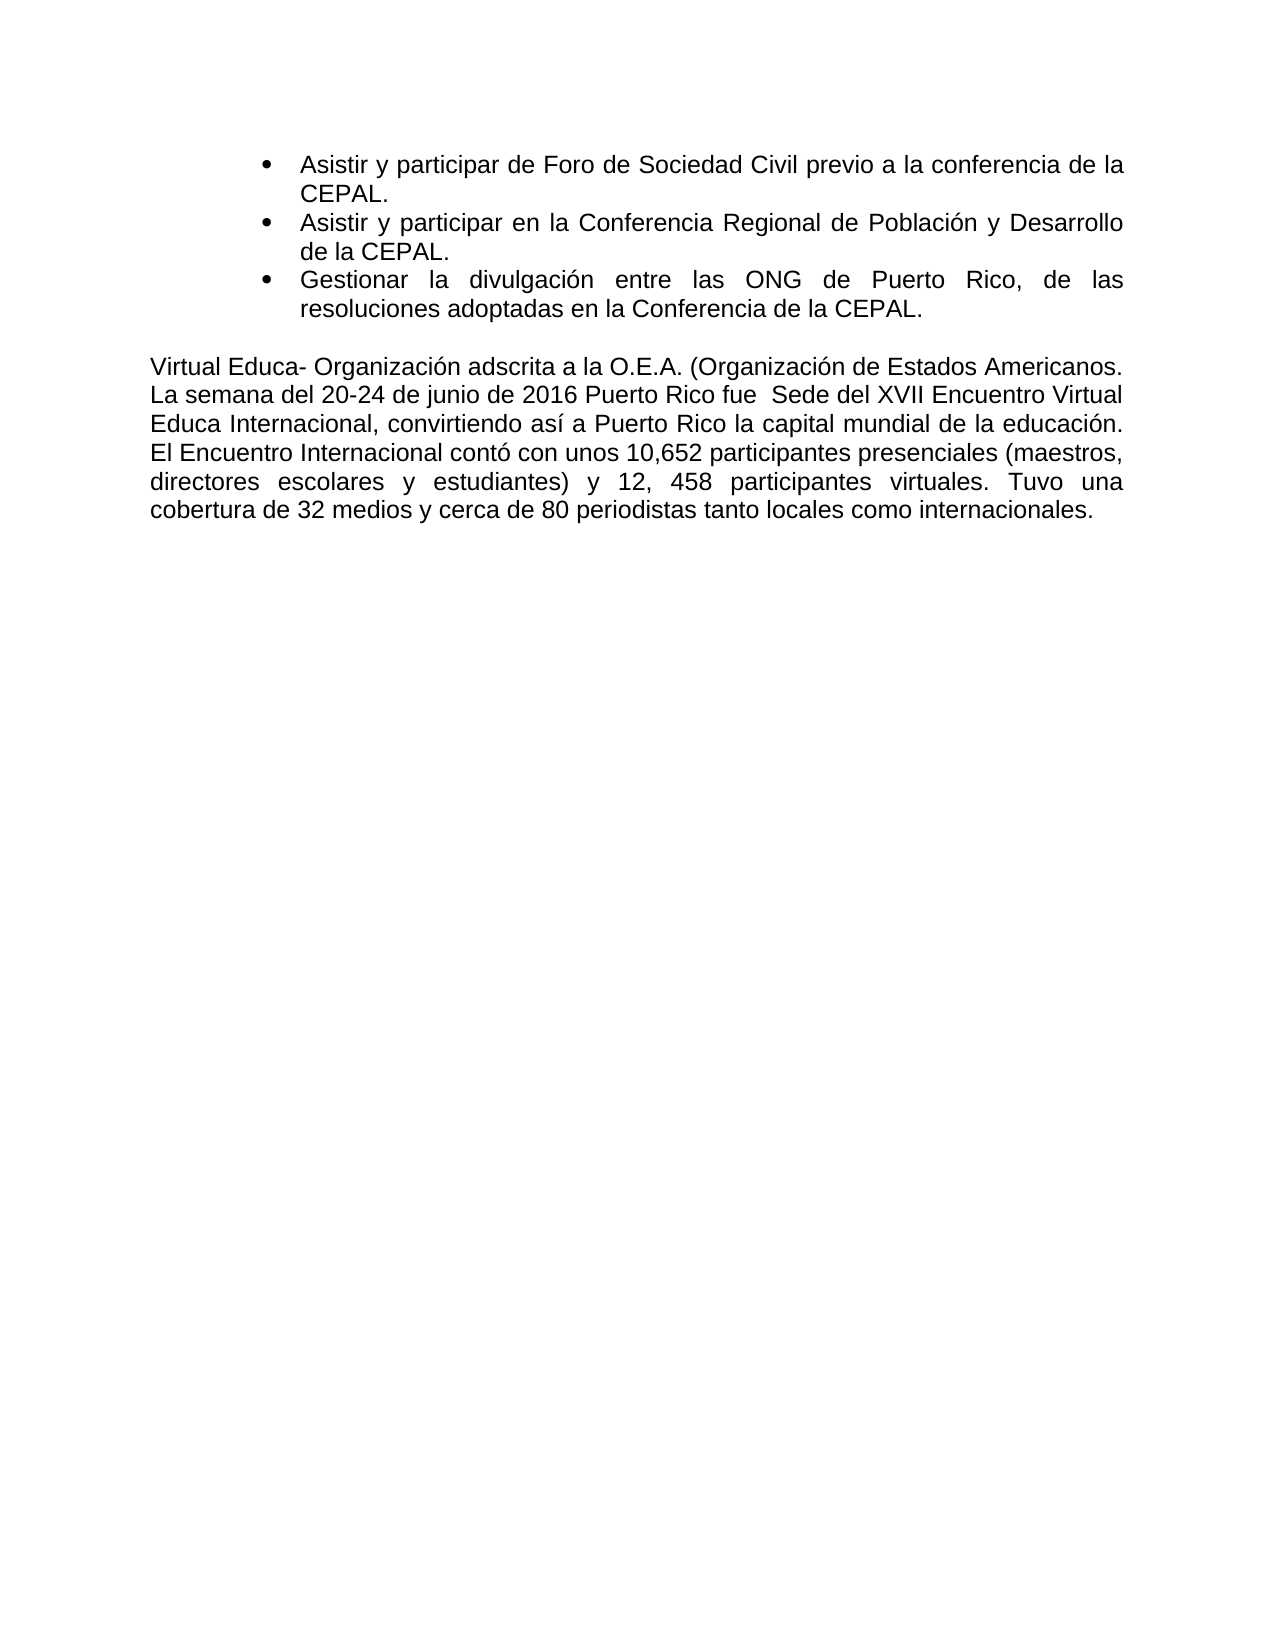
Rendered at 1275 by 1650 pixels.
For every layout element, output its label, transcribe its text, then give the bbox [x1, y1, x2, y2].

text Virtual Educa- Organización adscrita a la O.E.A. (Organización de Estados Americanos. La semana del 20-24 de junio de 2016 Puerto Rico fue Sede del XVII Encuentro Virtual Educa Internacional, convirtiendo así a Puerto Rico la capital mundial de la educación. El Encuentro Internacional contó con unos 10,652 participantes presenciales (maestros, directores escolares y estudiantes) y 12, 458 participantes virtuales. Tuvo una cobertura de 32 medios y cerca de 80 periodistas tanto locales como internacionales. [150, 352, 1125, 524]
list Asistir y participar en la Conferencia Regional de Población y Desarrollo de la CEPAL. [262, 208, 1125, 265]
list Asistir y participar de Foro de Sociedad Civil previo a la conferencia de la CEPAL. [262, 150, 1125, 208]
list Gestionar la divulgación entre las ONG de Puerto Rico, de las resoluciones adoptadas en la Conferencia de la CEPAL. [262, 265, 1125, 323]
